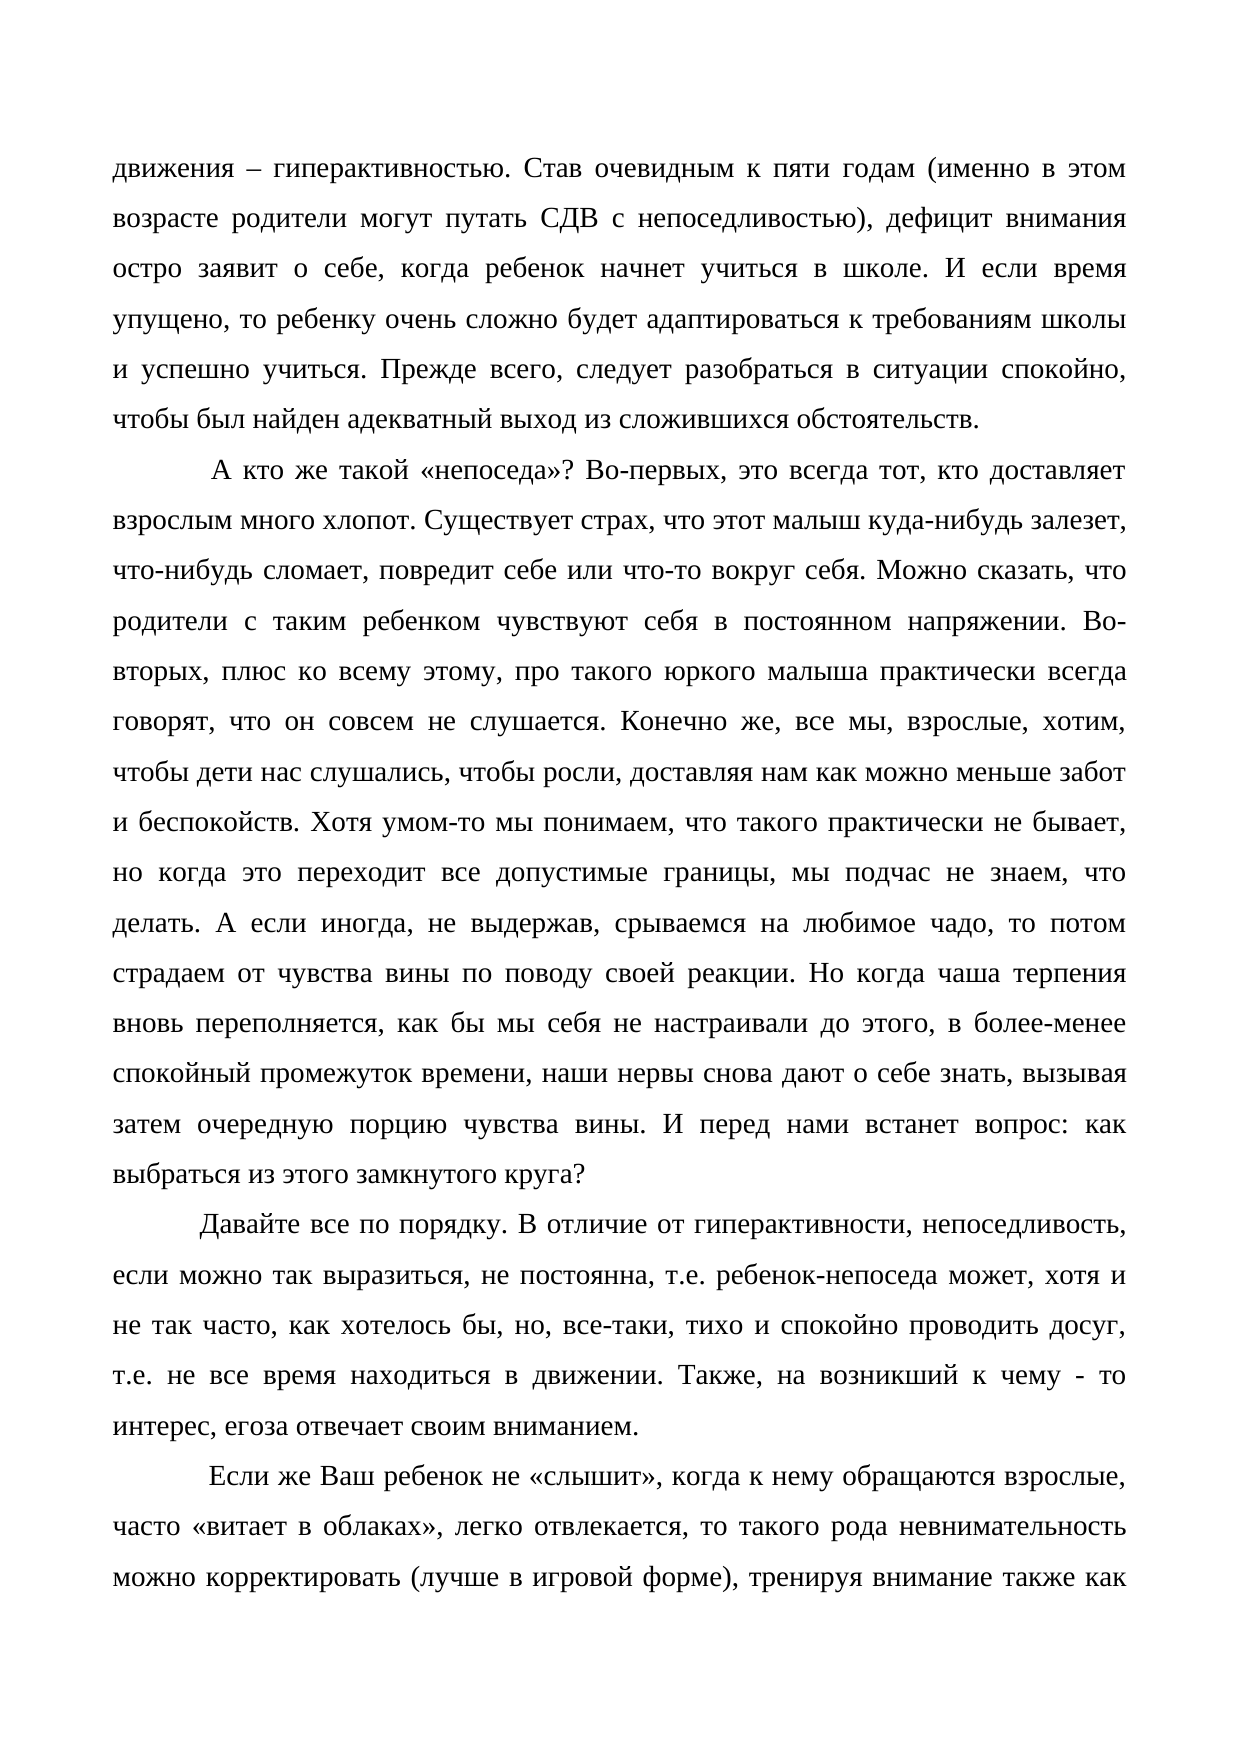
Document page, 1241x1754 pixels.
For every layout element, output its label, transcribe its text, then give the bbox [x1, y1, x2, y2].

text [112, 150, 1128, 435]
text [112, 1458, 1128, 1592]
text А кто же такой «непоседа»? Во-первых, это всегда тот, кто доставляет взрослым много хлопот. Существует страх, что этот малыш куда-нибудь залезет, что-нибудь сломает, повредит себе или что-то вокруг себя. Можно сказать, что родители с таким ребенком чувствуют себя в постоянном напряжении. Во-вторых, плюс ко всему этому, про такого юркого малыша практически всегда говорят, что он совсем не слушается. Конечно же, все мы, взрослые, хотим, чтобы дети нас слушались, чтобы росли, доставляя нам как можно меньше забот и беспокойств. Хотя умом-то мы понимаем, что такого практически не бывает, но когда это переходит все допустимые границы, мы подчас не знаем, что делать. А если иногда, не выдержав, срываемся на любимое чадо, то потом страдаем от чувства вины по поводу своей реакции. Но когда чаша терпения вновь переполняется, как бы мы себя не настраивали до этого, в более-менее спокойный промежуток времени, наши нервы снова дают о себе знать, вызывая затем очередную порцию чувства вины. И перед нами встанет вопрос: как выбраться из этого замкнутого круга? [112, 452, 1128, 1190]
text Давайте все по порядку. В отличие от гиперактивности, непоседливость, если можно так выразиться, не постоянна, т.е. ребенок-непоседа может, хотя и не так часто, как хотелось бы, но, все-таки, тихо и спокойно проводить досуг, т.е. не все время находиться в движении. Также, на возникший к чему - то интерес, егоза отвечает своим вниманием. [112, 1207, 1128, 1441]
